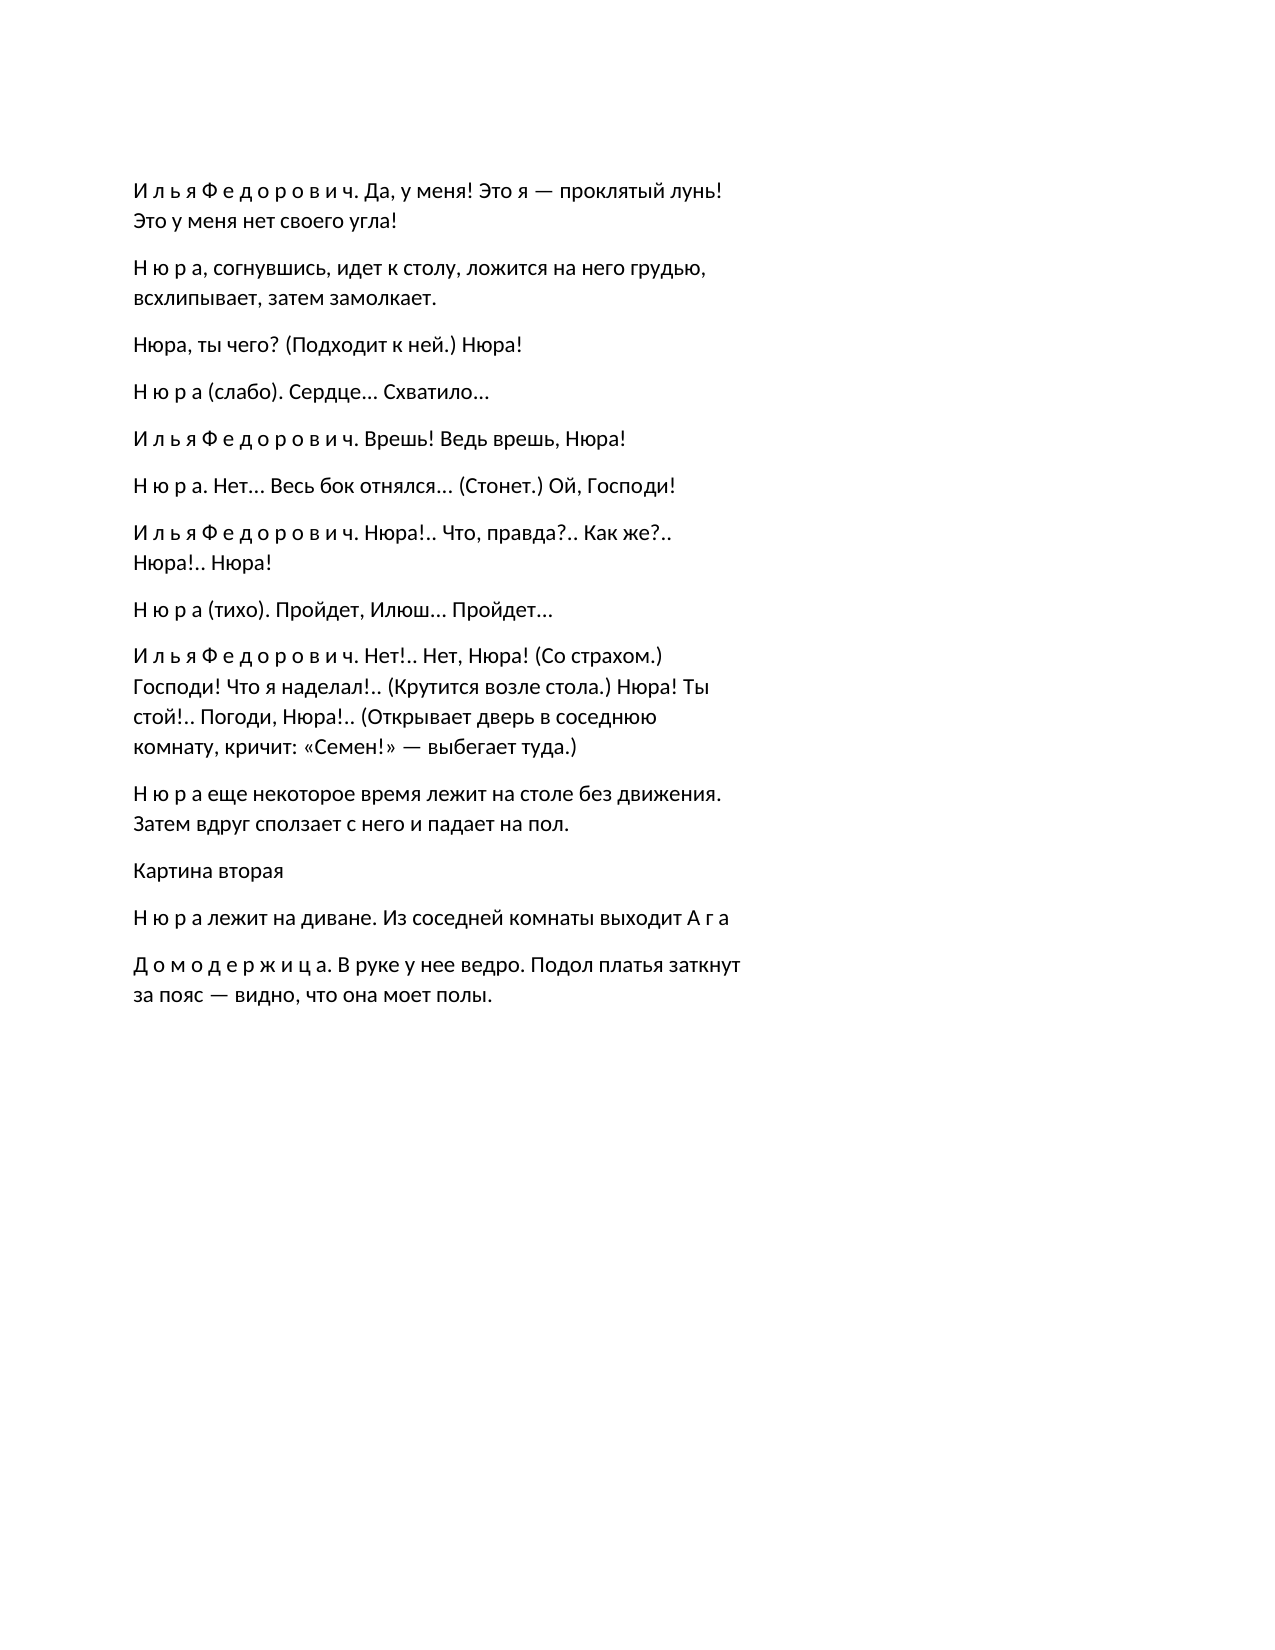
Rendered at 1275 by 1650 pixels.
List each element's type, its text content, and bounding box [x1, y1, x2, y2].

text И л ь я Ф е д о р о в и ч. Врешь! Ведь врешь, Нюра! [133, 424, 748, 452]
text И л ь я Ф е д о р о в и ч. Да, у меня! Это я — проклятый лунь! Это у меня нет своего угла! [133, 176, 748, 234]
text Нюра, ты чего? (Подходит к ней.) Нюра! [133, 330, 748, 358]
text Н ю р а лежит на диване. Из соседней комнаты выходит А г а [133, 903, 748, 931]
text И л ь я Ф е д о р о в и ч. Нюра!.. Что, правда?.. Как же?.. Нюра!.. Нюра! [133, 518, 748, 576]
text Картина вторая [133, 856, 748, 884]
text Н ю р а. Нет... Весь бок отнялся... (Стонет.) Ой, Господи! [133, 471, 748, 499]
text Н ю р а (тихо). Пройдет, Илюш... Пройдет... [133, 595, 748, 623]
text Н ю р а еще некоторое время лежит на столе без движения. Затем вдруг сползает с него и падает на пол. [133, 779, 748, 837]
text Д о м о д е р ж и ц а. В руке у нее ведро. Подол платья заткнут за пояс — видно, что она моет полы. [133, 950, 748, 1008]
text Н ю р а, согнувшись, идет к столу, ложится на него грудью, всхлипывает, затем замолкает. [133, 253, 748, 311]
text Н ю р а (слабо). Сердце... Схватило... [133, 377, 748, 405]
text И л ь я Ф е д о р о в и ч. Нет!.. Нет, Нюра! (Со страхом.) Господи! Что я наделал!.. (Крутится возле стола.) Нюра! Ты стой!.. Погоди, Нюра!.. (Открывает дверь в соседнюю комнату, кричит: «Семен!» — выбегает туда.) [133, 642, 748, 760]
